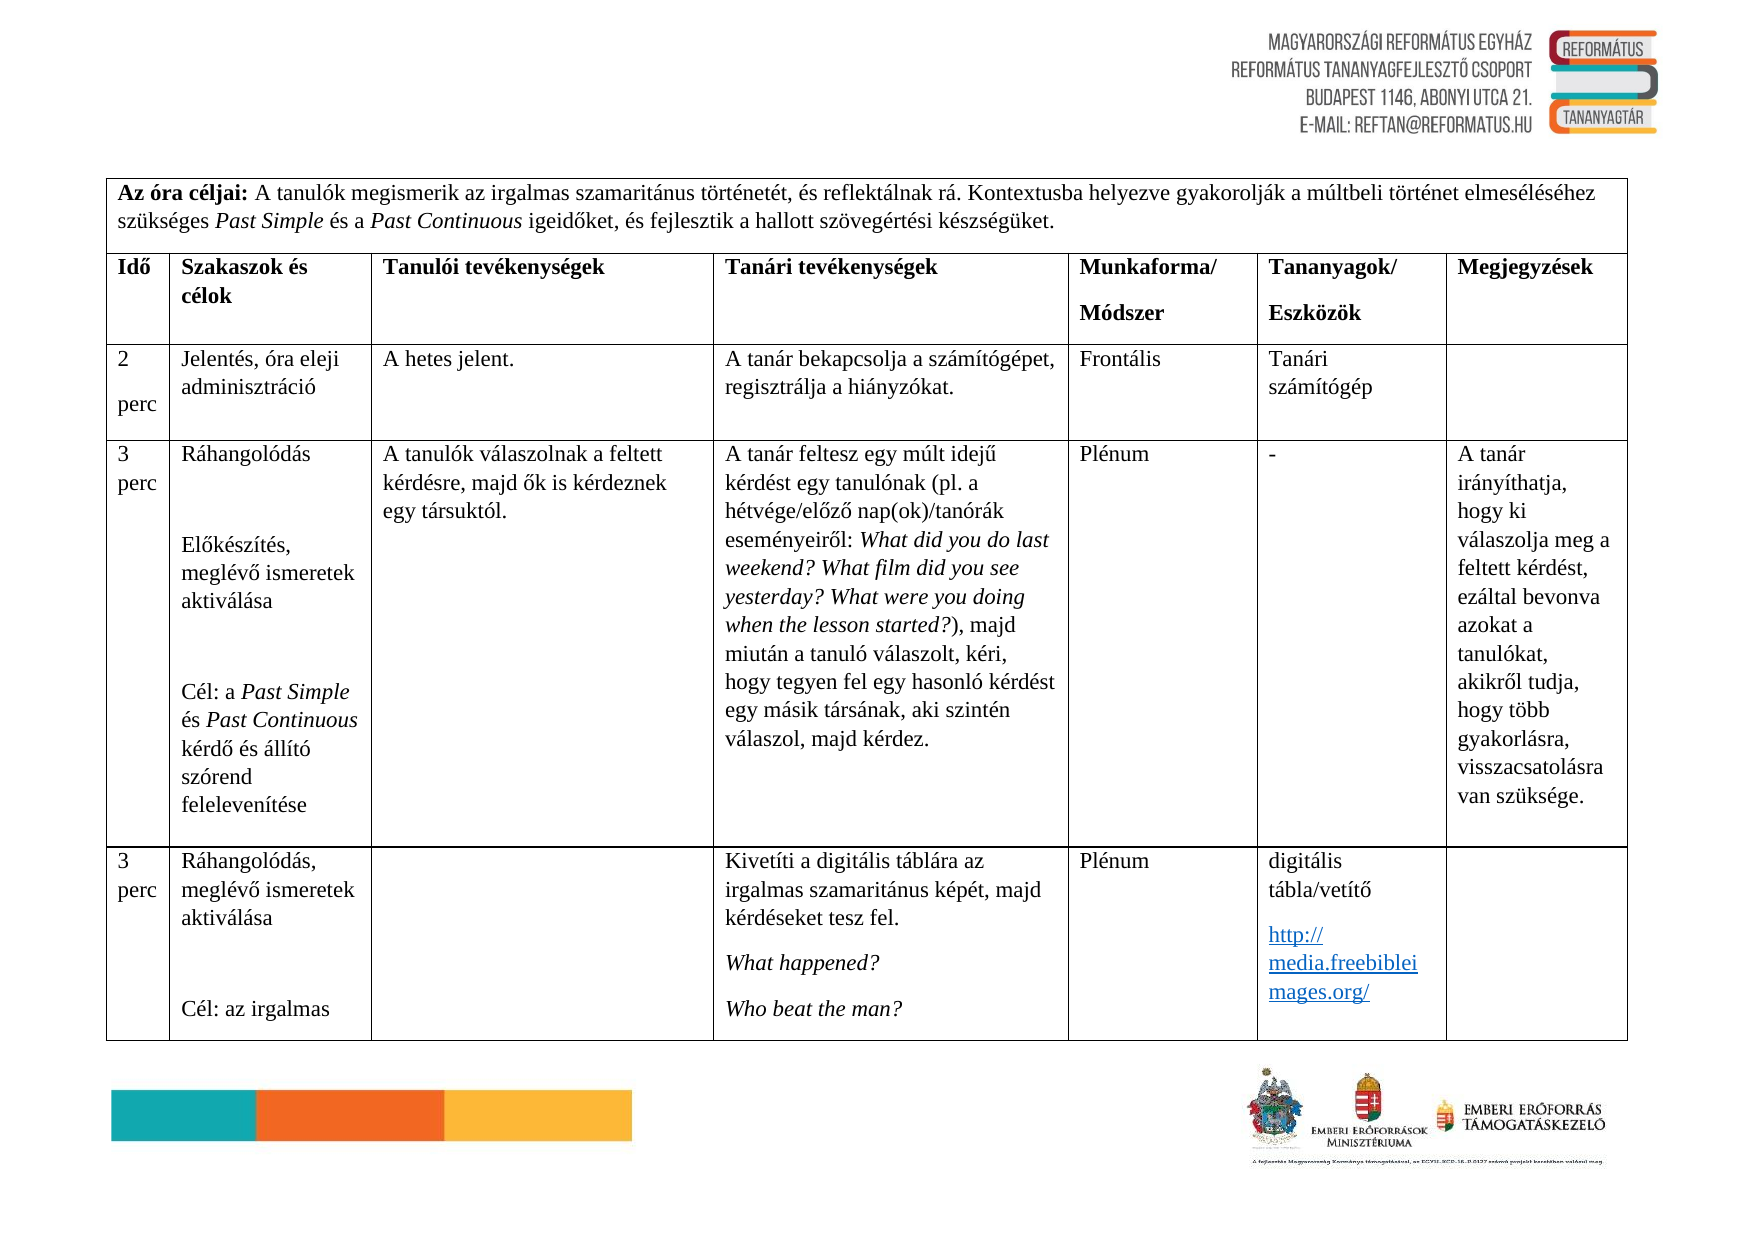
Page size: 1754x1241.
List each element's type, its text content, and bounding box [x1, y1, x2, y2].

table_cell - [1258, 441, 1446, 846]
table_cell Plénum [1069, 441, 1257, 846]
table_cell Megjegyzések [1447, 254, 1627, 344]
table_cell A tanár irányíthatja, hogy ki válaszolja meg a feltett kérdést, ezáltal bevonva azokat a tanulókat, akikről tudja, hogy több gyakorlásra, visszacsatolásra van szüksége. [1447, 441, 1627, 846]
table_cell digitális tábla/vetítő http://media.freebibleimages.org/stories/FB_GNPI_064_Good_Samaritan/overview_images/012-gnpi-064-good-samaritan.jpg?1524050705 [1258, 848, 1446, 1040]
table_header Az óra céljai: A tanulók megismerik az irgalmas szamaritánus történetét, és reflektálnak rá. Kontextusba helyezve gyakorolják a múltbeli történet elmeséléséhez szükséges Past Simple és a Past Continuous igeidőket, és fejlesztik a hallott szövegértési készségüket. [107, 179, 1627, 252]
table_cell 2 perc [107, 345, 169, 439]
table_cell Plénum [1069, 848, 1257, 1040]
table_cell Frontális [1069, 345, 1257, 439]
picture [111, 1025, 1642, 1220]
table_cell 3 perc [107, 441, 169, 846]
table_cell Jelentés, óra eleji adminisztráció [170, 345, 371, 439]
table_cell Ráhangolódás, meglévő ismeretek aktiválása Cél: az irgalmas szamaritánus történetének felidézése, kapcsolódás a hittanórán tanultakhoz. [170, 848, 371, 1040]
table_cell Munkaforma/ Módszer [1069, 254, 1257, 344]
table_cell A tanár feltesz egy múlt idejű kérdést egy tanulónak (pl. a hétvége/előző nap(ok)/tanórák eseményeiről: What did you do last weekend? What film did you see yesterday? What were you doing when the lesson started?), majd miután a tanuló válaszolt, kéri, hogy tegyen fel egy hasonló kérdést egy másik társának, aki szintén válaszol, majd kérdez. [714, 441, 1068, 846]
table_cell Tanulói tevékenységek [372, 254, 713, 344]
table_cell A tanár bekapcsolja a számítógépet, regisztrálja a hiányzókat. [714, 345, 1068, 439]
picture [602, 0, 1692, 163]
table_cell A tanulók válaszolnak a feltett kérdésre, majd ők is kérdeznek egy társuktól. [372, 441, 713, 846]
table_cell Tanári számítógép [1258, 345, 1446, 439]
table_cell Tanári tevékenységek [714, 254, 1068, 344]
table_cell 3 perc [107, 848, 169, 1040]
table_cell Idő [107, 254, 169, 344]
table_cell A hetes jelent. [372, 345, 713, 439]
table_cell [372, 848, 713, 1040]
table_cell Ráhangolódás Előkészítés, meglévő ismeretek aktiválása Cél: a Past Simple és Past Continuous kérdő és állító szórend felelevenítése [170, 441, 371, 846]
table_cell [1447, 848, 1627, 1040]
table_cell Szakaszok és célok [170, 254, 371, 344]
table_cell [1447, 345, 1627, 439]
table_cell Tananyagok/ Eszközök [1258, 254, 1446, 344]
